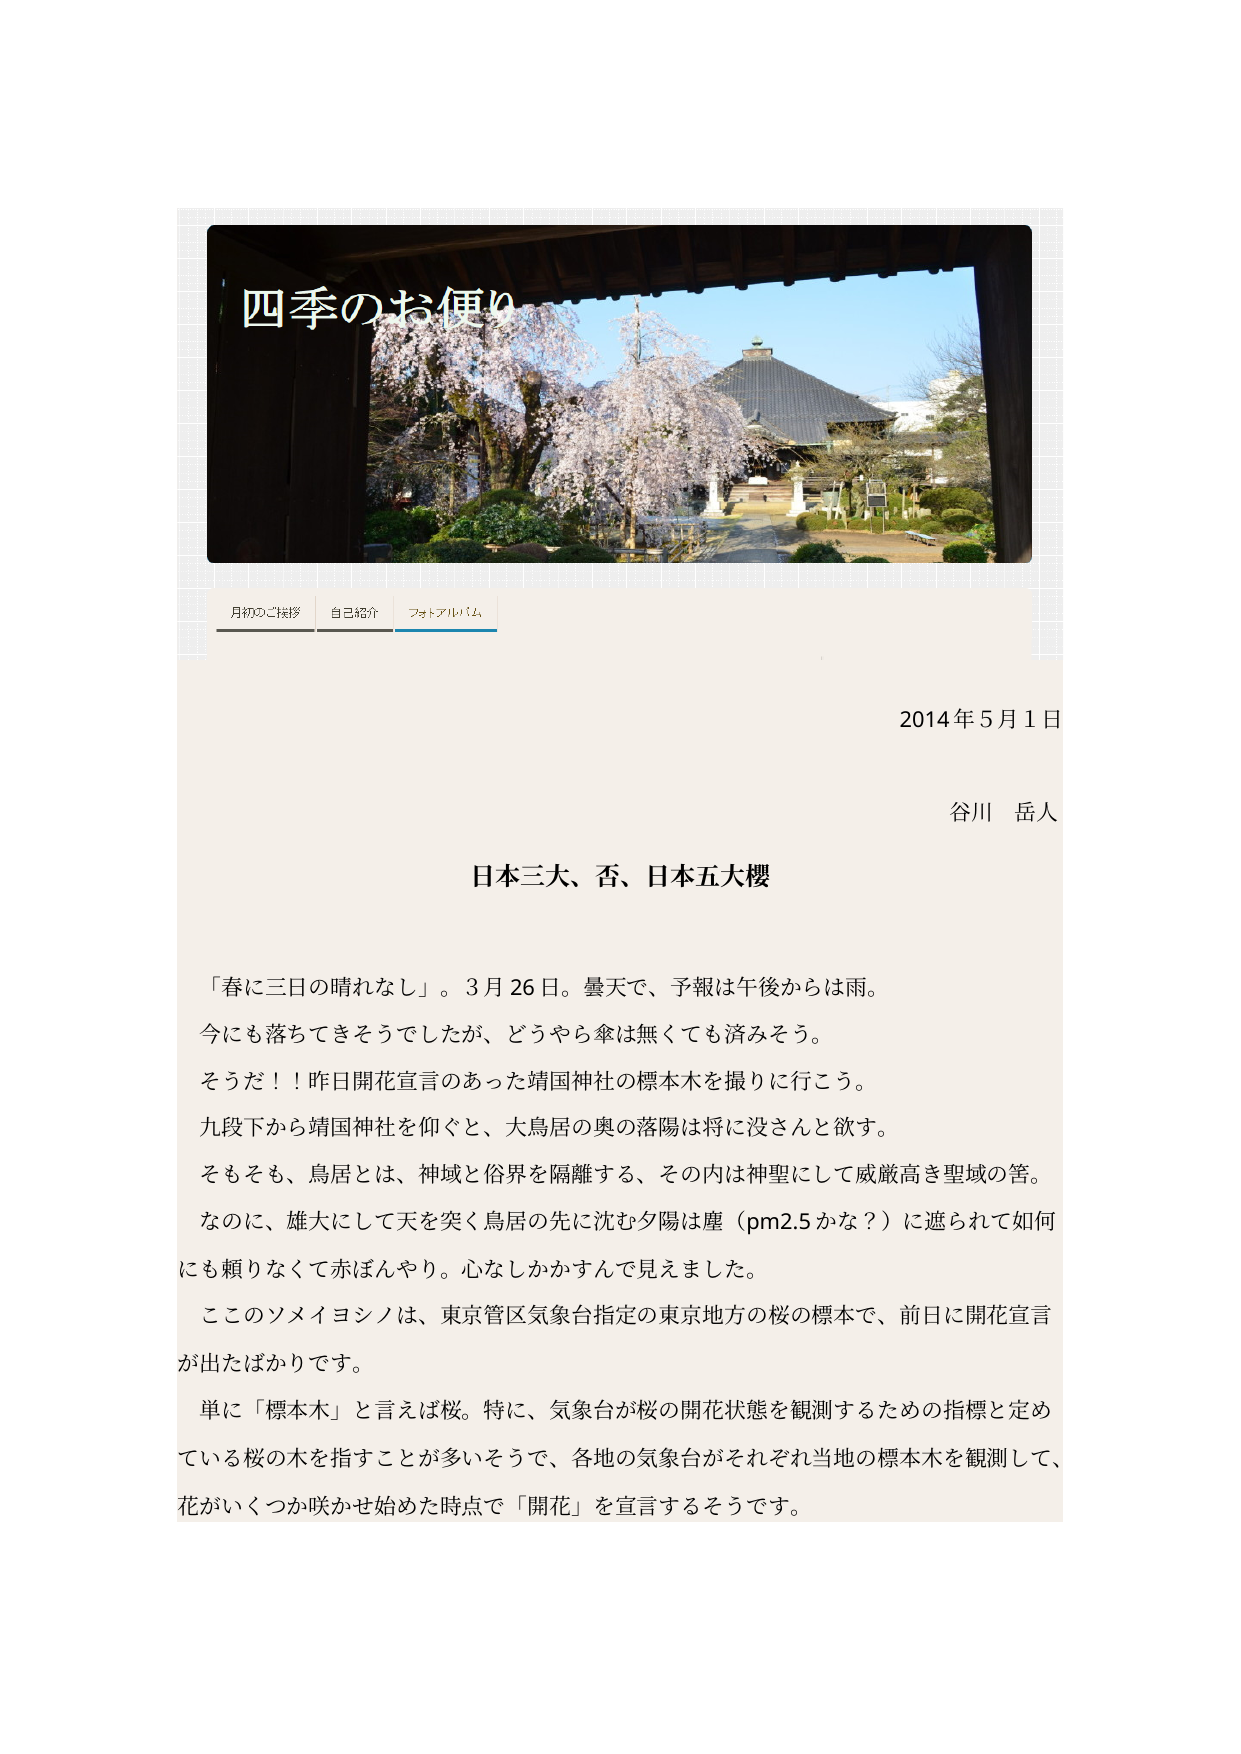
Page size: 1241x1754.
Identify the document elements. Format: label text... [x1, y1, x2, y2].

text 2014年５月１日 [177, 660, 1063, 734]
text ここのソメイヨシノは、東京管区気象台指定の東京地方の桜の標本で、前日に開花宣言が出たばかりです。 [177, 1297, 1063, 1379]
text 九段下から靖国神社を仰ぐと、大鳥居の奥の落陽は将に没さんと欲す。 [177, 1109, 1063, 1143]
text 谷川 岳人 [177, 793, 1063, 827]
text 今にも落ちてきそうでしたが、どうやら傘は無くても済みそう。 [177, 1016, 1063, 1050]
text そもそも、鳥居とは、神域と俗界を隔離する、その内は神聖にして威厳高き聖域の筈。 [177, 1156, 1063, 1190]
picture [177, 208, 1064, 660]
text 日本三大、否、日本五大櫻 [177, 840, 1063, 908]
text 「春に三日の晴れなし」。３月26日。曇天で、予報は午後からは雨。 [177, 969, 1063, 1003]
text そうだ！！昨日開花宣言のあった靖国神社の標本木を撮りに行こう。 [177, 1062, 1063, 1097]
text なのに、雄大にして天を突く鳥居の先に沈む夕陽は塵（pm2.5かな？）に遮られて如何にも頼りなくて赤ぼんやり。心なしかかすんで見えました。 [177, 1203, 1063, 1285]
text 単に「標本木」と言えば桜。特に、気象台が桜の開花状態を観測するための指標と定めている桜の木を指すことが多いそうで、各地の気象台がそれぞれ当地の標本木を観測して、花がいくつか咲かせ始めた時点で「開花」を宣言するそうです。 [177, 1392, 1063, 1522]
